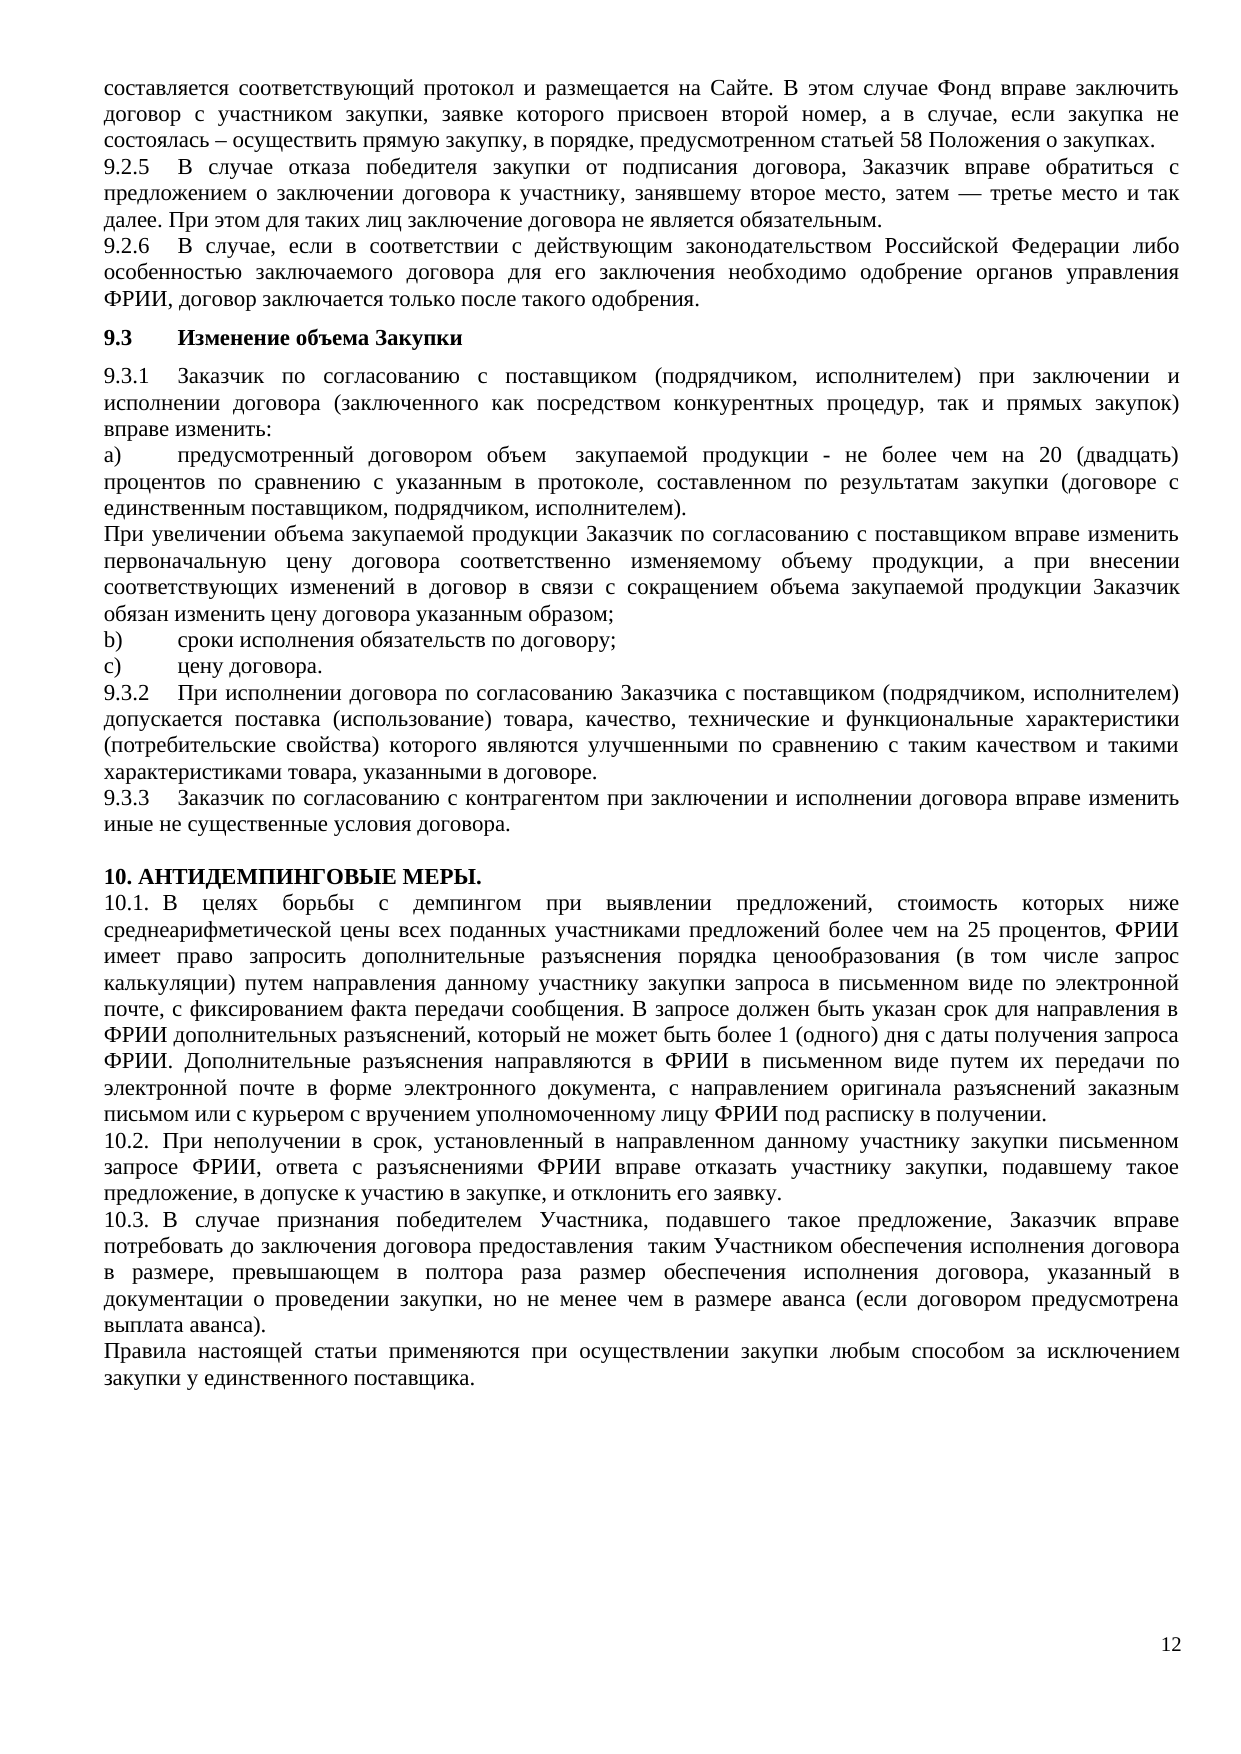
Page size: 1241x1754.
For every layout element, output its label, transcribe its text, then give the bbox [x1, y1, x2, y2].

text 10.2. При неполучении в срок, установленный в направленном данному участнику закупки письменном запросе ФРИИ, ответа с разъяснениями ФРИИ вправе отказать участнику закупки, подавшему такое предложение, в допуске к участию в закупке, и отклонить его заявку. [103, 1127, 1181, 1206]
text 10.3. В случае признания победителем Участника, подавшего такое предложение, Заказчик вправе потребовать до заключения договора предоставления таким Участником обеспечения исполнения договора в размере, превышающем в полтора раза размер обеспечения исполнения договора, указанный в документации о проведении закупки, но не менее чем в размере аванса (если договором предусмотрена выплата аванса). [103, 1206, 1181, 1337]
list цену договора. [103, 652, 1181, 679]
subtitle Изменение объема Закупки [103, 323, 1181, 350]
list Заказчик по согласованию с поставщиком (подрядчиком, исполнителем) при заключении и исполнении договора (заключенного как посредством конкурентных процедур, так и прямых закупок) вправе изменить: [103, 362, 1181, 441]
list предусмотренный договором объем закупаемой продукции - не более чем на 20 (двадцать) процентов по сравнению с указанным в протоколе, составленном по результатам закупки (договоре с единственным поставщиком, подрядчиком, исполнителем). [103, 441, 1181, 521]
list В случае, если в соответствии с действующим законодательством Российской Федерации либо особенностью заключаемого договора для его заключения необходимо одобрение органов управления ФРИИ, договор заключается только после такого одобрения. [103, 232, 1181, 311]
list В случае отказа победителя закупки от подписания договора, Заказчик вправе обратиться с предложением о заключении договора к участнику, занявшему второе место, затем — третье место и так далее. При этом для таких лиц заключение договора не является обязательным. [103, 153, 1181, 232]
text Правила настоящей статьи применяются при осуществлении закупки любым способом за исключением закупки у единственного поставщика. [103, 1337, 1181, 1390]
text 10. АНТИДЕМПИНГОВЫЕ МЕРЫ. [103, 863, 1181, 889]
list При исполнении договора по согласованию Заказчика с поставщиком (подрядчиком, исполнителем) допускается поставка (использование) товара, качество, технические и функциональные характеристики (потребительские свойства) которого являются улучшенными по сравнению с таким качеством и такими характеристиками товара, указанными в договоре. [103, 679, 1181, 784]
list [103, 74, 1181, 153]
list Заказчик по согласованию с контрагентом при заключении и исполнении договора вправе изменить иные не существенные условия договора. [103, 784, 1181, 837]
list сроки исполнения обязательств по договору; [103, 626, 1181, 652]
text 10.1. В целях борьбы с демпингом при выявлении предложений, стоимость которых ниже среднеарифметической цены всех поданных участниками предложений более чем на 25 процентов, ФРИИ имеет право запросить дополнительные разъяснения порядка ценообразования (в том числе запрос калькуляции) путем направления данному участнику закупки запроса в письменном виде по электронной почте, с фиксированием факта передачи сообщения. В запросе должен быть указан срок для направления в ФРИИ дополнительных разъяснений, который не может быть более 1 (одного) дня с даты получения запроса ФРИИ. Дополнительные разъяснения направляются в ФРИИ в письменном виде путем их передачи по электронной почте в форме электронного документа, с направлением оригинала разъяснений заказным письмом или с курьером с вручением уполномоченному лицу ФРИИ под расписку в получении. [103, 889, 1181, 1127]
text При увеличении объема закупаемой продукции Заказчик по согласованию с поставщиком вправе изменить первоначальную цену договора соответственно изменяемому объему продукции, а при внесении соответствующих изменений в договор в связи с сокращением объема закупаемой продукции Заказчик обязан изменить цену договора указанным образом; [103, 521, 1181, 626]
